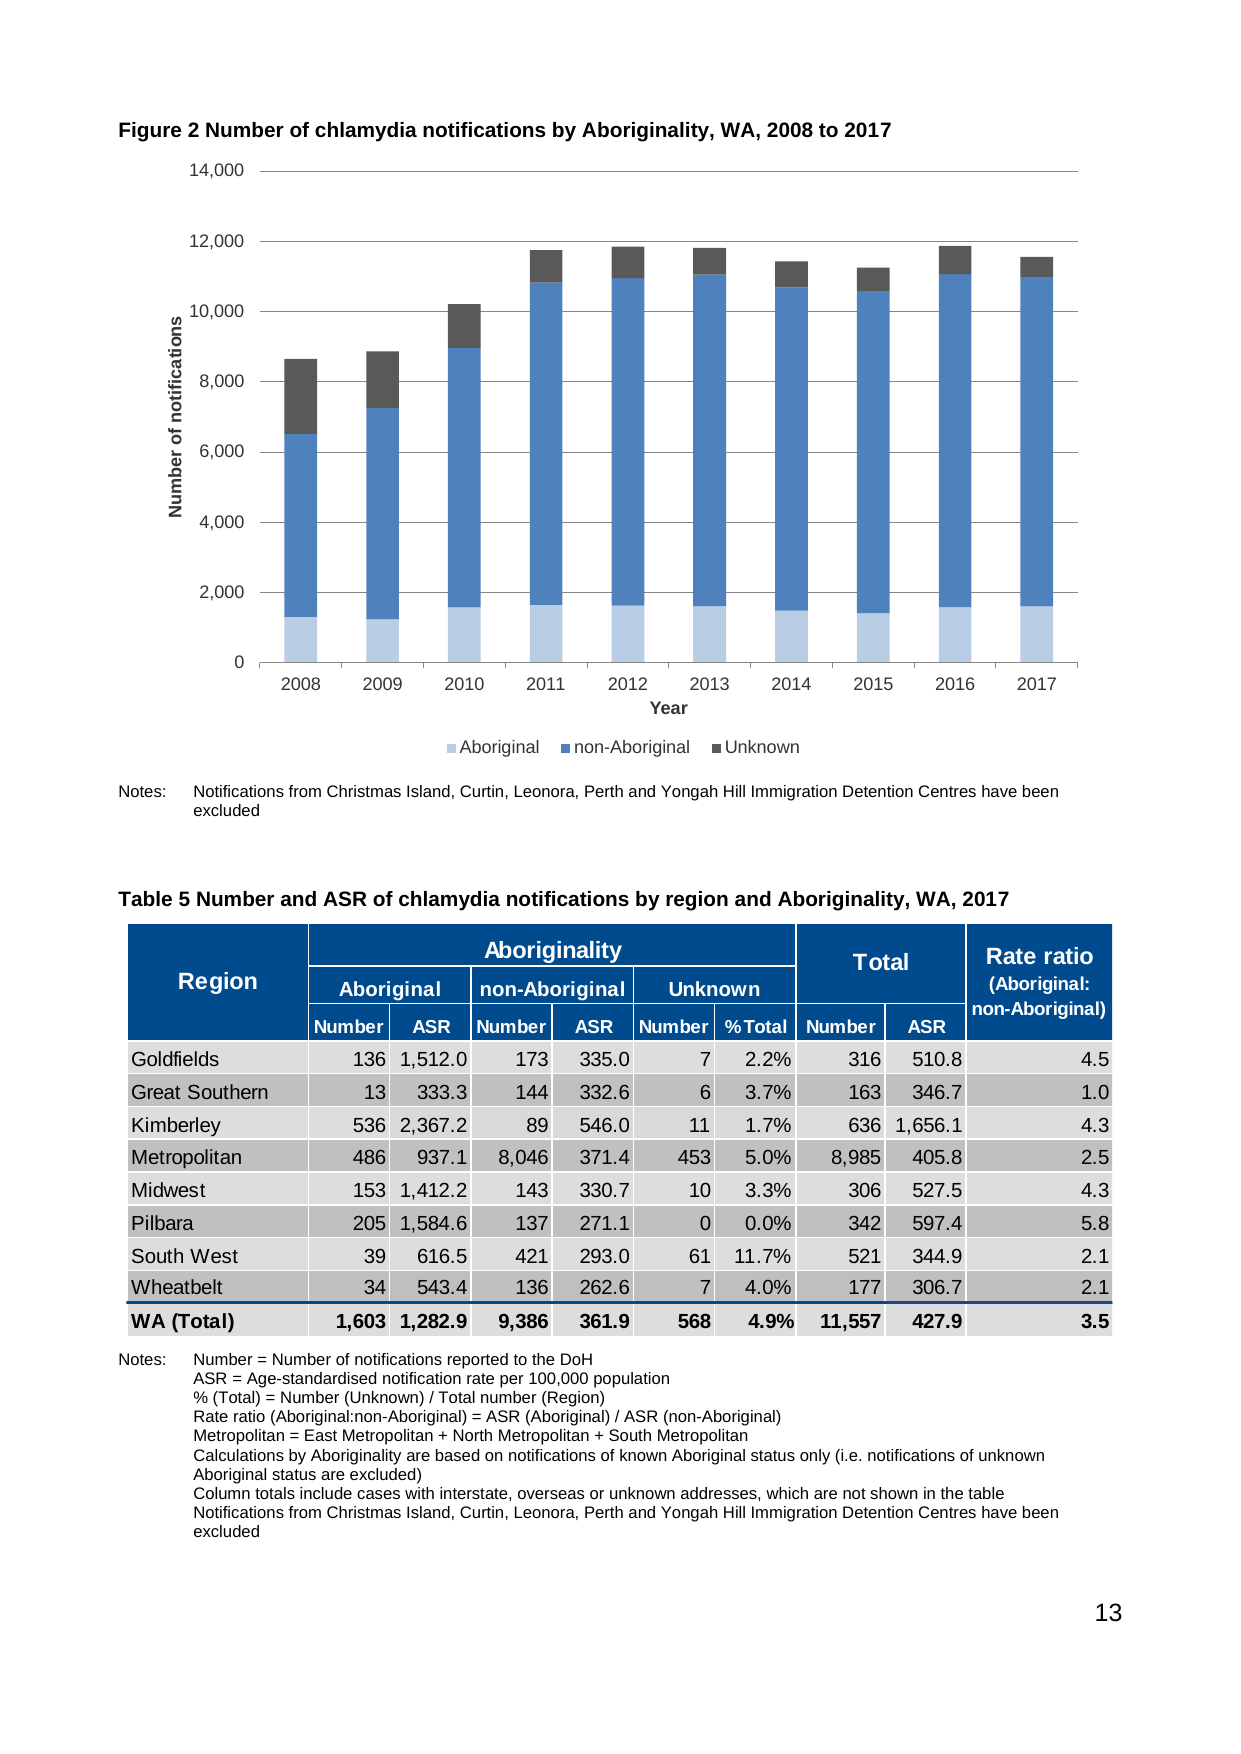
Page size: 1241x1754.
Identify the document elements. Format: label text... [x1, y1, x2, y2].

text Table 5 Number and ASR of chlamydia notifications by region and Aboriginality, WA, 2017 [118, 886, 1122, 910]
text Figure 2 Number of chlamydia notifications by Aboriginality, WA, 2008 to 2017 [118, 118, 1122, 142]
text % (Total) = Number (Unknown) / Total number (Region) [118, 1388, 1122, 1407]
text Rate ratio (Aboriginal:non-Aboriginal) = ASR (Aboriginal) / ASR (non-Aboriginal) [118, 1407, 1122, 1426]
text Notes: Notifications from Christmas Island, Curtin, Leonora, Perth and Yongah Hill Immigration Detention Centres have been excluded [118, 782, 1122, 820]
text Column totals include cases with interstate, overseas or unknown addresses, which are not shown in the table [118, 1484, 1122, 1503]
text Notes: Number = Number of notifications reported to the DoH [118, 1349, 1122, 1369]
text Notifications from Christmas Island, Curtin, Leonora, Perth and Yongah Hill Immigration Detention Centres have been excluded [193, 1503, 1122, 1541]
text Metropolitan = East Metropolitan + North Metropolitan + South Metropolitan [193, 1426, 1122, 1445]
text ASR = Age-standardised notification rate per 100,000 population [118, 1369, 1122, 1388]
